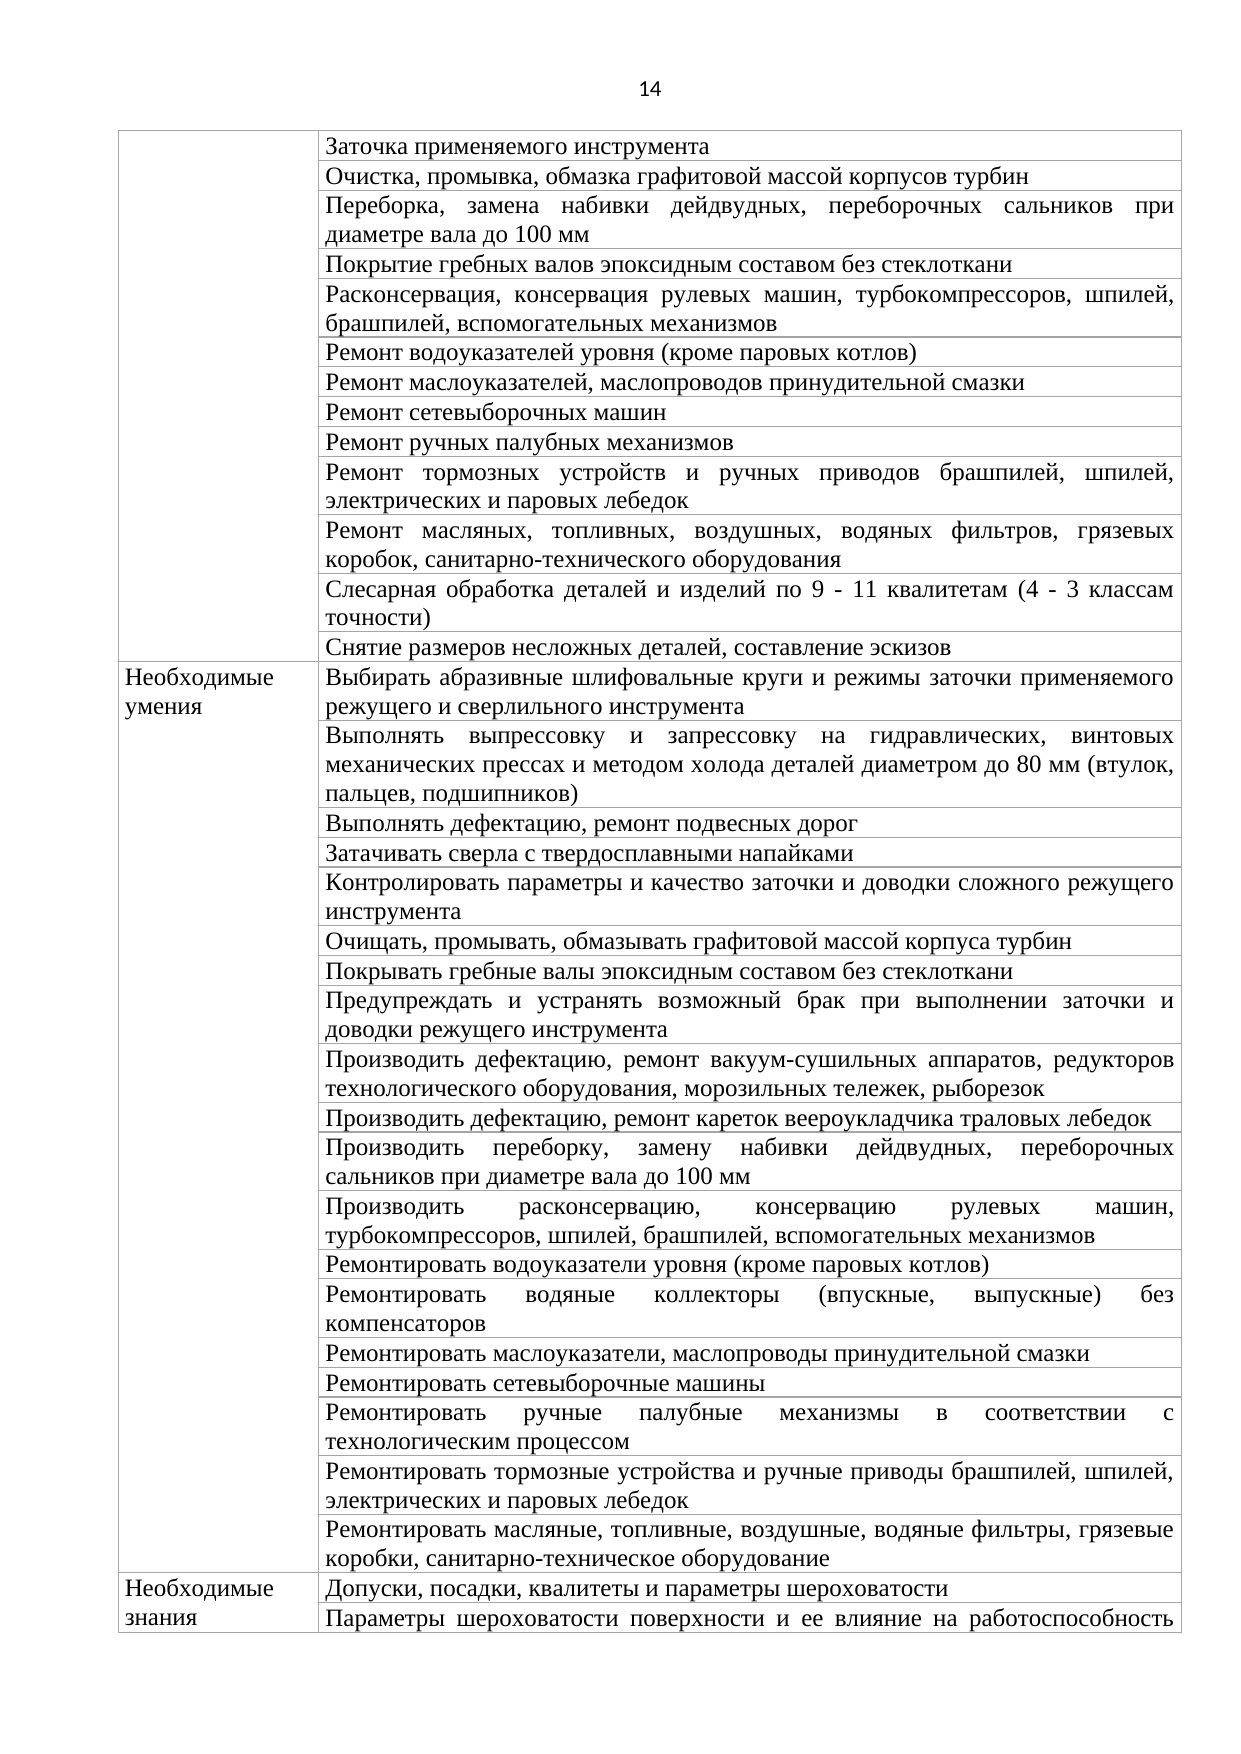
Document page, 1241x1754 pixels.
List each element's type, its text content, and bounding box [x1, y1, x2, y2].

table_cell Очистка, промывка, обмазка графитовой массой корпусов турбин [319, 161, 1181, 189]
table_cell Выполнять дефектацию, ремонт подвесных дорог [319, 808, 1181, 837]
table_cell Ремонтировать масляные, топливные, воздушные, водяные фильтры, грязевые коробки, санитарно-техническое оборудование [319, 1515, 1181, 1572]
table_cell Ремонт ручных палубных механизмов [319, 427, 1181, 456]
table_cell Ремонтировать тормозные устройства и ручные приводы брашпилей, шпилей, электрических и паровых лебедок [319, 1456, 1181, 1513]
table_cell Слесарная обработка деталей и изделий по 9 - 11 квалитетам (4 - 3 классам точности) [319, 574, 1181, 631]
table_cell Производить переборку, замену набивки дейдвудных, переборочных сальников при диаметре вала до 100 мм [319, 1133, 1181, 1190]
table_cell Ремонт водоуказателей уровня (кроме паровых котлов) [319, 338, 1181, 366]
table_cell Ремонт масляных, топливных, воздушных, водяных фильтров, грязевых коробок, санитарно-технического оборудования [319, 515, 1181, 573]
table_cell Снятие размеров несложных деталей, составление эскизов [319, 632, 1181, 661]
table_cell Выполнять выпрессовку и запрессовку на гидравлических, винтовых механических прессах и методом холода деталей диаметром до 80 мм (втулок, пальцев, подшипников) [319, 721, 1181, 807]
table_cell Переборка, замена набивки дейдвудных, переборочных сальников при диаметре вала до 100 мм [319, 191, 1181, 248]
table_cell Ремонт тормозных устройств и ручных приводов брашпилей, шпилей, электрических и паровых лебедок [319, 457, 1181, 514]
table_cell Производить дефектацию, ремонт кареток веероукладчика траловых лебедок [319, 1103, 1181, 1131]
table_cell Покрытие гребных валов эпоксидным составом без стеклоткани [319, 249, 1181, 278]
table_cell Очищать, промывать, обмазывать графитовой массой корпуса турбин [319, 926, 1181, 955]
table_cell Контролировать параметры и качество заточки и доводки сложного режущего инструмента [319, 868, 1181, 925]
table_cell Ремонтировать маслоуказатели, маслопроводы принудительной смазки [319, 1338, 1181, 1367]
table_cell Предупреждать и устранять возможный брак при выполнении заточки и доводки режущего инструмента [319, 986, 1181, 1043]
table_cell Ремонтировать водяные коллекторы (впускные, выпускные) без компенсаторов [319, 1279, 1181, 1337]
table_cell Ремонт маслоуказателей, маслопроводов принудительной смазки [319, 367, 1181, 396]
table_cell Покрывать гребные валы эпоксидным составом без стеклоткани [319, 956, 1181, 984]
table_cell Производить расконсервацию, консервацию рулевых машин, турбокомпрессоров, шпилей, брашпилей, вспомогательных механизмов [319, 1191, 1181, 1248]
table_cell Заточка применяемого инструмента [319, 131, 1181, 160]
table_cell Выбирать абразивные шлифовальные круги и режимы заточки применяемого режущего и сверлильного инструмента [319, 662, 1181, 719]
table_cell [319, 1603, 1181, 1632]
table_cell Ремонтировать водоуказатели уровня (кроме паровых котлов) [319, 1250, 1181, 1278]
table_cell Допуски, посадки, квалитеты и параметры шероховатости [319, 1573, 1181, 1602]
table_cell Необходимые умения [119, 662, 318, 1572]
table_cell Ремонтировать сетевыборочные машины [319, 1368, 1181, 1396]
table_cell Расконсервация, консервация рулевых машин, турбокомпрессоров, шпилей, брашпилей, вспомогательных механизмов [319, 279, 1181, 336]
table_cell Ремонт сетевыборочных машин [319, 397, 1181, 426]
table_cell Производить дефектацию, ремонт вакуум-сушильных аппаратов, редукторов технологического оборудования, морозильных тележек, рыборезок [319, 1044, 1181, 1102]
table_cell Затачивать сверла с твердосплавными напайками [319, 838, 1181, 866]
table_cell Ремонтировать ручные палубные механизмы в соответствии с технологическим процессом [319, 1398, 1181, 1455]
table_cell Необходимые знания [119, 1573, 318, 1632]
